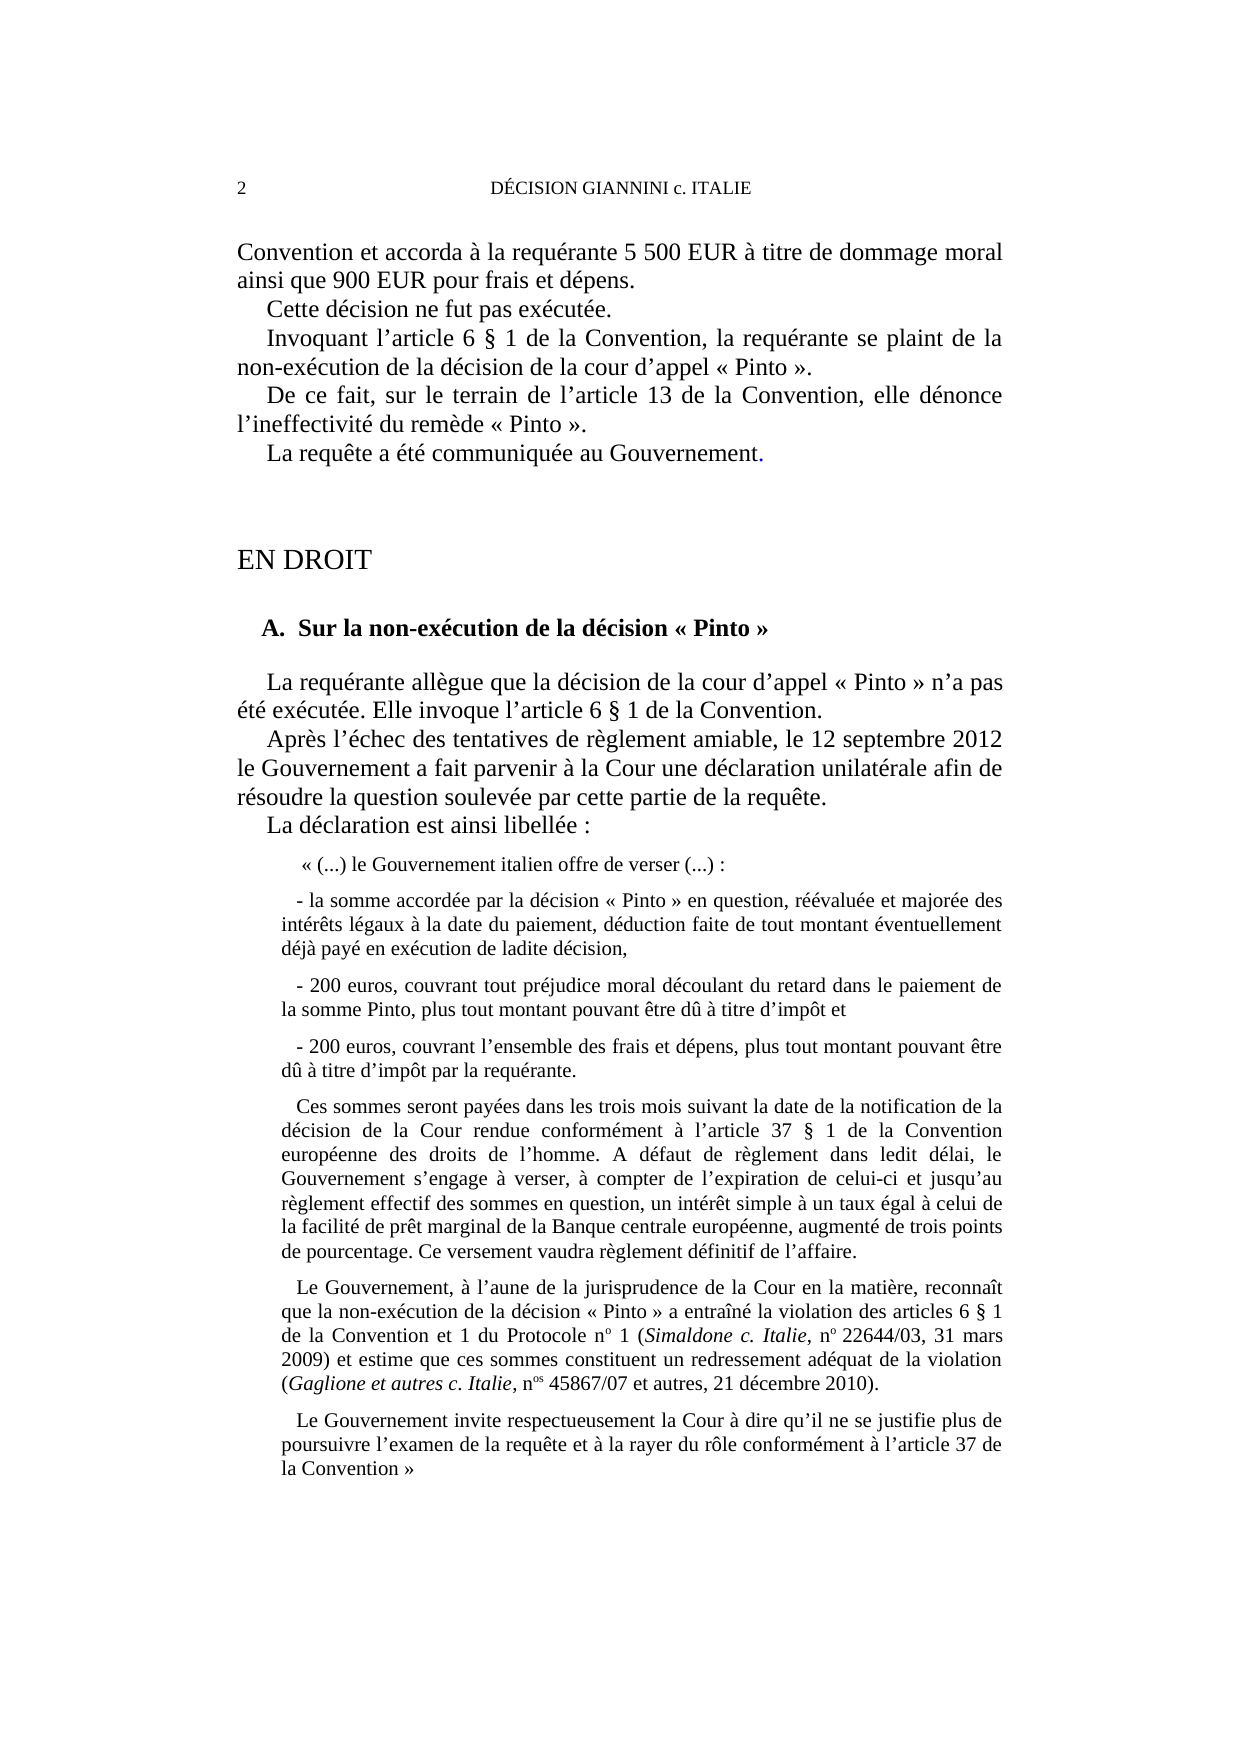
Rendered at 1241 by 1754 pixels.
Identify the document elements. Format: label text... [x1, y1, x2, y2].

text Invoquant l’article 6 § 1 de la Convention, la requérante se plaint de la non-exécution de la décision de la cour d’appel « Pinto ». [237, 323, 1003, 381]
text - la somme accordée par la décision « Pinto » en question, réévaluée et majorée des intérêts légaux à la date du paiement, déduction faite de tout montant éventuellement déjà payé en exécution de ladite décision, [281, 888, 1003, 960]
text EN DROIT [237, 542, 1003, 575]
text La requête a été communiquée au Gouvernement. [237, 438, 1003, 467]
text Le Gouvernement invite respectueusement la Cour à dire qu’il ne se justifie plus de poursuivre l’examen de la requête et à la rayer du rôle conformément à l’article 37 de la Convention » [281, 1408, 1003, 1480]
text - 200 euros, couvrant tout préjudice moral découlant du retard dans le paiement de la somme Pinto, plus tout montant pouvant être dû à titre d’impôt et [281, 973, 1003, 1021]
text Ces sommes seront payées dans les trois mois suivant la date de la notification de la décision de la Cour rendue conformément à l’article 37 § 1 de la Convention européenne des droits de l’homme. A défaut de règlement dans ledit délai, le Gouvernement s’engage à verser, à compter de l’expiration de celui-ci et jusqu’au règlement effectif des sommes en question, un intérêt simple à un taux égal à celui de la facilité de prêt marginal de la Banque centrale européenne, augmenté de trois points de pourcentage. Ce versement vaudra règlement définitif de l’affaire. [281, 1094, 1003, 1263]
text De ce fait, sur le terrain de l’article 13 de la Convention, elle dénonce l’ineffectivité du remède « Pinto ». [237, 381, 1003, 438]
text La déclaration est ainsi libellée : [237, 810, 1003, 839]
text « (...) le Gouvernement italien offre de verser (...) : [281, 852, 1003, 876]
text - 200 euros, couvrant l’ensemble des frais et dépens, plus tout montant pouvant être dû à titre d’impôt par la requérante. [281, 1033, 1003, 1082]
text Le Gouvernement, à l’aune de la jurisprudence de la Cour en la matière, reconnaît que la non-exécution de la décision « Pinto » a entraîné la violation des articles 6 § 1 de la Convention et 1 du Protocole no 1 (Simaldone c. Italie, no 22644/03, 31 mars 2009) et estime que ces sommes constituent un redressement adéquat de la violation (Gaglione et autres c. Italie, nos 45867/07 et autres, 21 décembre 2010). [281, 1275, 1003, 1395]
text La requérante allègue que la décision de la cour d’appel « Pinto » n’a pas été exécutée. Elle invoque l’article 6 § 1 de la Convention. [237, 667, 1003, 724]
text Après l’échec des tentatives de règlement amiable, le 12 septembre 2012 le Gouvernement a fait parvenir à la Cour une déclaration unilatérale afin de résoudre la question soulevée par cette partie de la requête. [237, 724, 1003, 810]
text A. Sur la non-exécution de la décision « Pinto » [261, 613, 1003, 642]
text Cette décision ne fut pas exécutée. [237, 294, 1003, 323]
